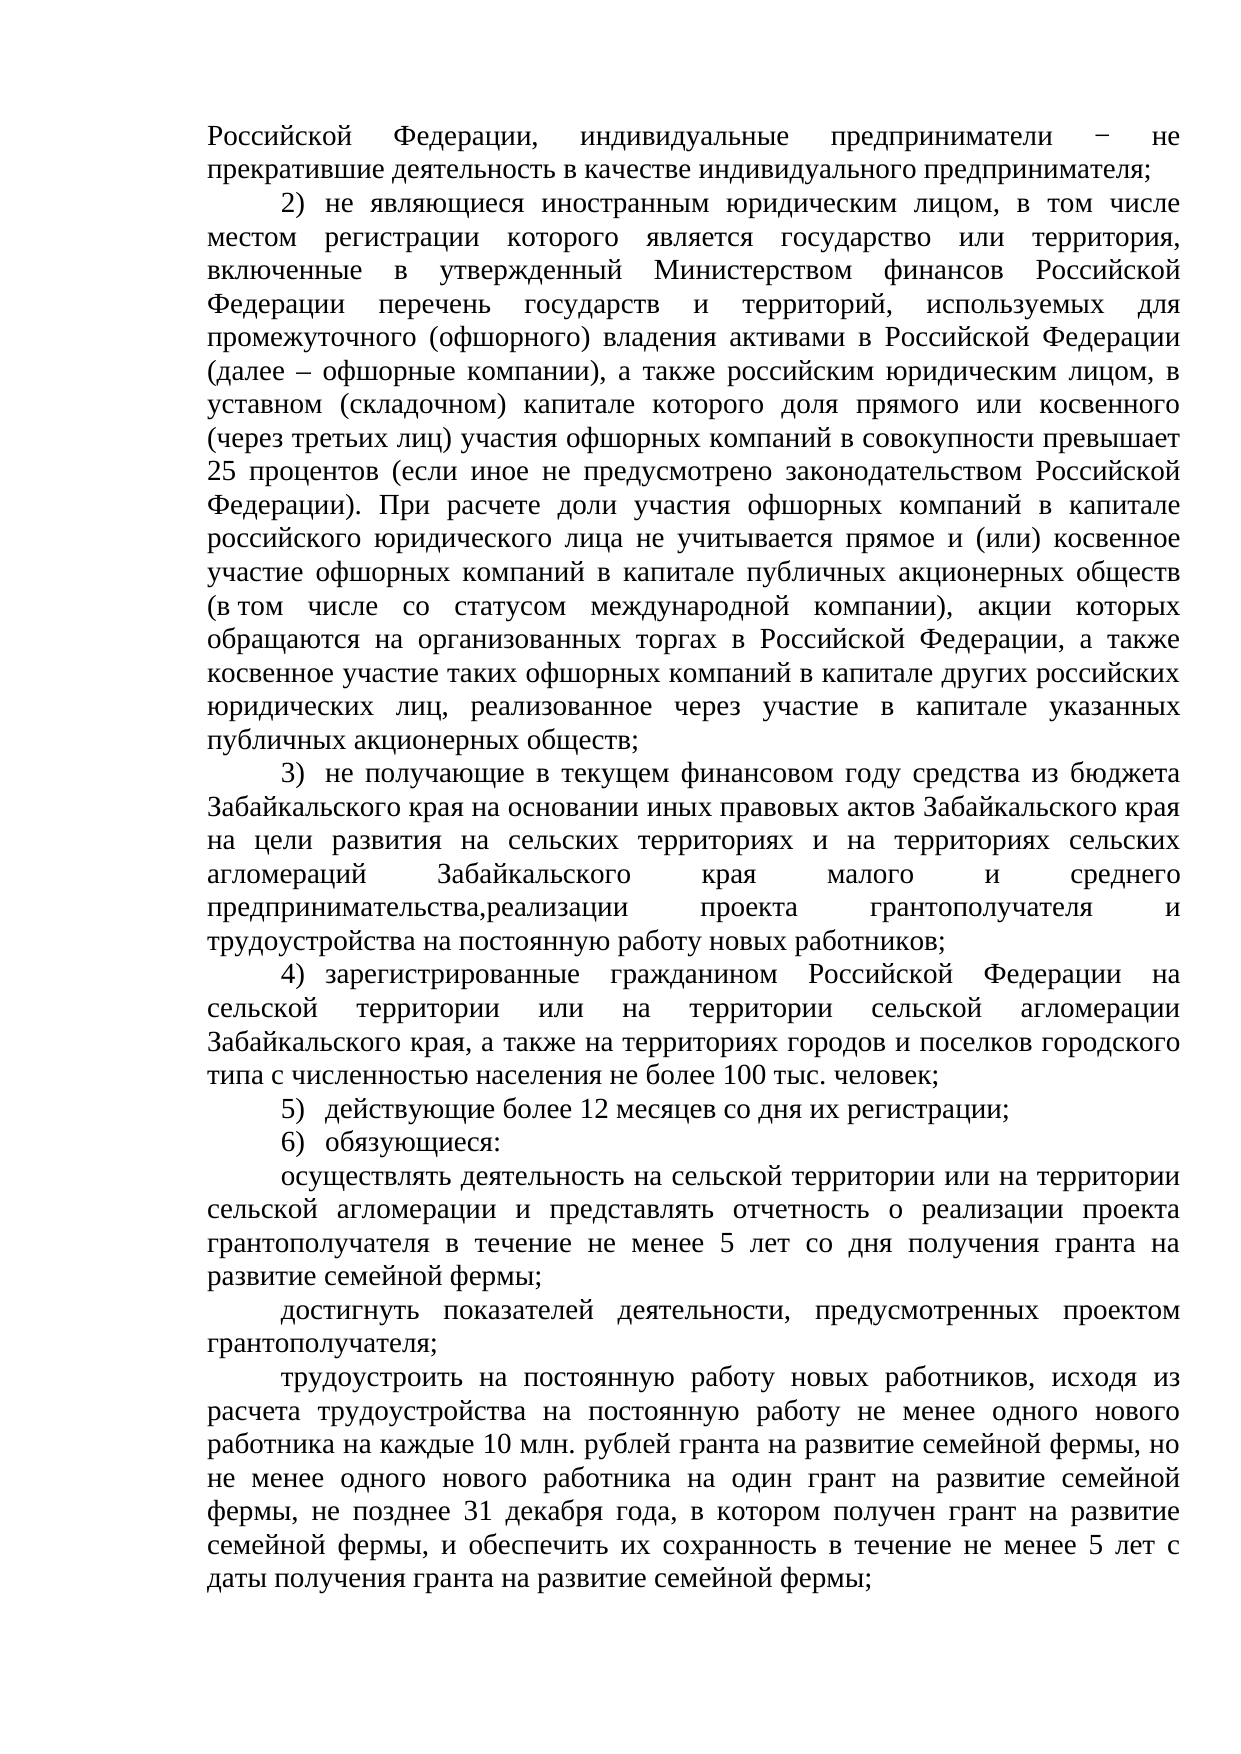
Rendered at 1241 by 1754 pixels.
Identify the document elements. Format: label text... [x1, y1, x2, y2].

list зарегистрированные гражданином Российской Федерации на сельской территории или на территории сельской агломерации Забайкальского края, а также на территориях городов и поселков городского типа с численностью населения не более 100 тыс. человек; [207, 957, 1181, 1091]
list обязующиеся: [207, 1124, 1181, 1158]
list не являющиеся иностранным юридическим лицом, в том числе местом регистрации которого является государство или территория, включенные в утвержденный Министерством финансов Российской Федерации перечень государств и территорий, используемых для промежуточного (офшорного) владения активами в Российской Федерации (далее – офшорные компании), а также российским юридическим лицом, в уставном (складочном) капитале которого доля прямого или косвенного (через третьих лиц) участия офшорных компаний в совокупности превышает 25 процентов (если иное не предусмотрено законодательством Российской Федерации). При расчете доли участия офшорных компаний в капитале российского юридического лица не учитывается прямое и (или) косвенное участие офшорных компаний в капитале публичных акционерных обществ (в том числе со статусом международной компании), акции которых обращаются на организованных торгах в Российской Федерации, а также косвенное участие таких офшорных компаний в капитале других российских юридических лиц, реализованное через участие в капитале указанных публичных акционерных обществ; [207, 185, 1181, 755]
list осуществлять деятельность на сельской территории или на территории сельской агломерации и представлять отчетность о реализации проекта грантополучателя в течение не менее 5 лет со дня получения гранта на развитие семейной фермы; [207, 1158, 1181, 1292]
list достигнуть показателей деятельности, предусмотренных проектом грантополучателя; [207, 1292, 1181, 1359]
list не получающие в текущем финансовом году средства из бюджета Забайкальского края на основании иных правовых актов Забайкальского края на цели развития на сельских территориях и на территориях сельских агломераций Забайкальского края малого и среднего предпринимательства,реализации проекта грантополучателя и трудоустройства на постоянную работу новых работников; [207, 755, 1181, 957]
list действующие более 12 месяцев со дня их регистрации; [207, 1091, 1181, 1124]
list трудоустроить на постоянную работу новых работников, исходя из расчета трудоустройства на постоянную работу не менее одного нового работника на каждые 10 млн. рублей гранта на развитие семейной фермы, но не менее одного нового работника на один грант на развитие семейной фермы, не позднее 31 декабря года, в котором получен грант на развитие семейной фермы, и обеспечить их сохранность в течение не менее 5 лет с даты получения гранта на развитие семейной фермы; [207, 1359, 1181, 1594]
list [207, 118, 1181, 185]
